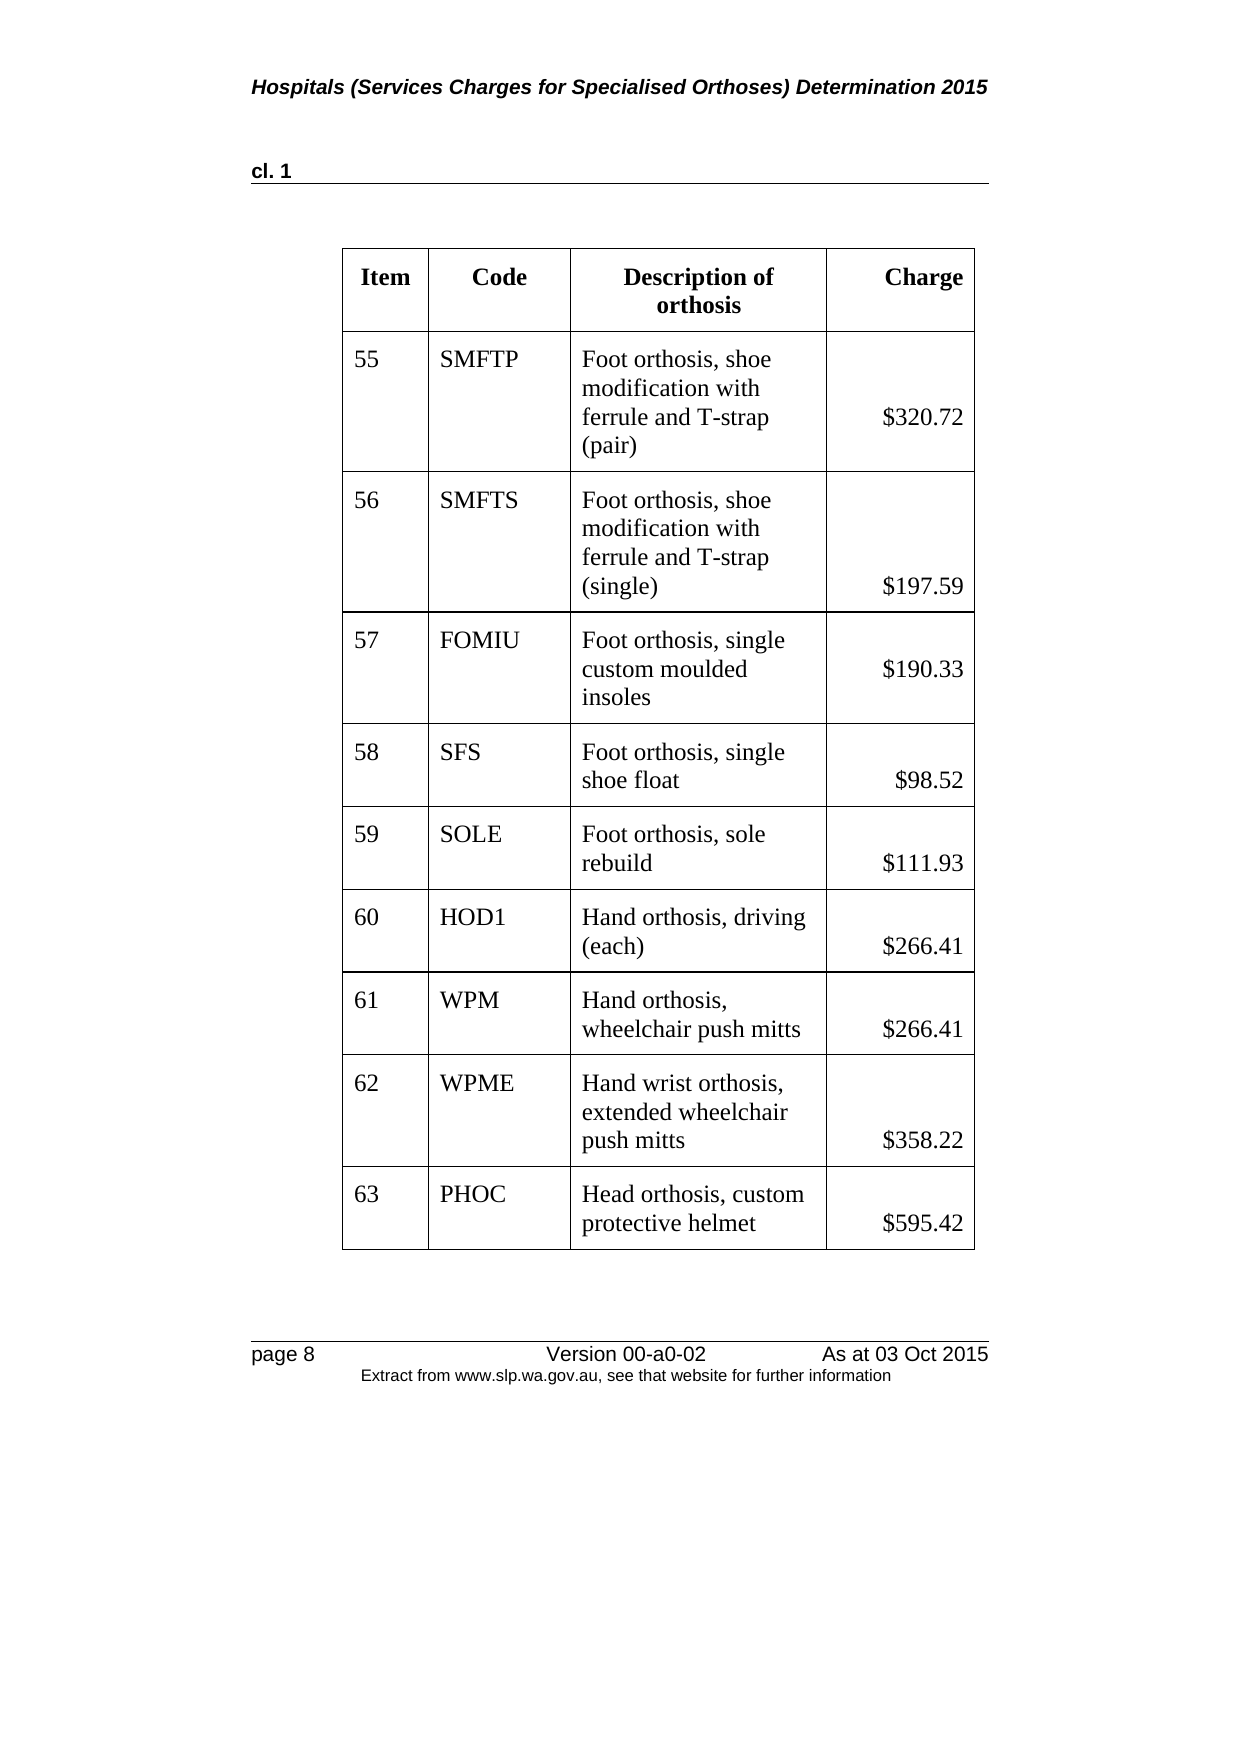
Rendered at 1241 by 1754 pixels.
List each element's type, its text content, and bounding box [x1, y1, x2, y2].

table_cell $595.42 [827, 1167, 974, 1249]
table_cell Head orthosis, custom protective helmet [571, 1167, 826, 1249]
table_cell $266.41 [827, 973, 974, 1054]
table_cell WPME [429, 1055, 570, 1166]
table_cell $358.22 [827, 1055, 974, 1166]
table_cell Hand orthosis, wheelchair push mitts [571, 973, 826, 1054]
table_cell $197.59 [827, 472, 974, 611]
table_cell 62 [343, 1055, 428, 1166]
table_cell Hand wrist orthosis, extended wheelchair push mitts [571, 1055, 826, 1166]
table_cell $98.52 [827, 724, 974, 806]
table_cell 57 [343, 613, 428, 723]
table_cell WPM [429, 973, 570, 1054]
table_cell $190.33 [827, 613, 974, 723]
table_cell PHOC [429, 1167, 570, 1249]
table_cell Hand orthosis, driving (each) [571, 890, 826, 971]
table_cell 58 [343, 724, 428, 806]
table_cell $266.41 [827, 890, 974, 971]
table_header Code [429, 249, 570, 331]
table_cell 59 [343, 807, 428, 889]
table_cell FOMIU [429, 613, 570, 723]
table_cell Foot orthosis, single shoe float [571, 724, 826, 806]
table_cell 63 [343, 1167, 428, 1249]
table_header Description of orthosis [571, 249, 826, 331]
table_cell SMFTP [429, 332, 570, 471]
table_cell SMFTS [429, 472, 570, 611]
table_cell 60 [343, 890, 428, 971]
table_header Charge [827, 249, 974, 331]
table_cell Foot orthosis, shoe modification with ferrule and T-strap (pair) [571, 332, 826, 471]
table_cell HOD1 [429, 890, 570, 971]
table_cell Foot orthosis, sole rebuild [571, 807, 826, 889]
table_cell 56 [343, 472, 428, 611]
table_cell SFS [429, 724, 570, 806]
table_cell $320.72 [827, 332, 974, 471]
table_header Item [343, 249, 428, 331]
table_cell 55 [343, 332, 428, 471]
table_cell SOLE [429, 807, 570, 889]
table_cell Foot orthosis, shoe modification with ferrule and T-strap (single) [571, 472, 826, 611]
table_cell $111.93 [827, 807, 974, 889]
table_cell Foot orthosis, single custom moulded insoles [571, 613, 826, 723]
table_cell 61 [343, 973, 428, 1054]
